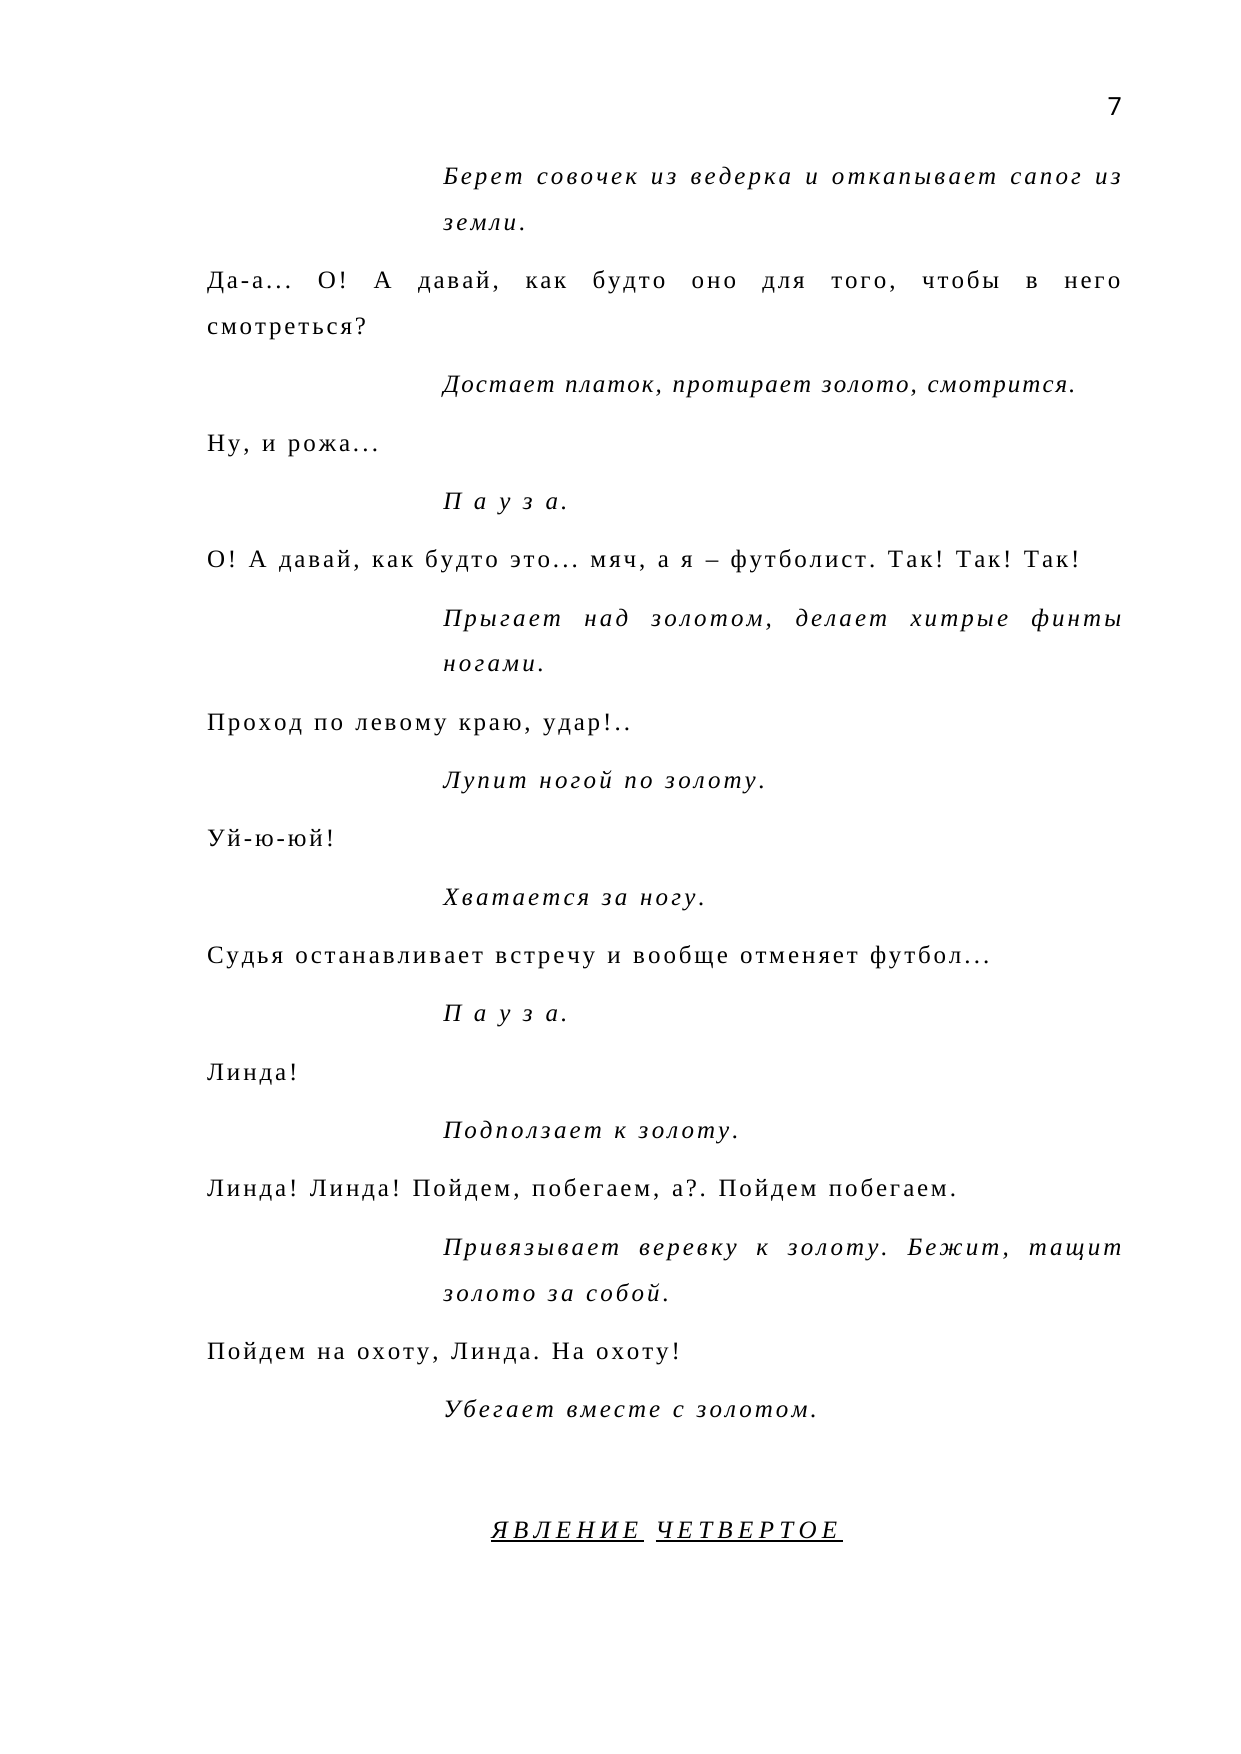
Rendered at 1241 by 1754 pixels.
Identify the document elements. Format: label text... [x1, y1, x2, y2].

text Достает платок, протирает золото, смотрится. [443, 356, 1122, 402]
text Подползает к золоту. [443, 1102, 1122, 1148]
text Ну, и рожа... [207, 414, 1122, 460]
text Привязывает веревку к золоту. Бежит, тащит золото за собой. [443, 1218, 1122, 1310]
text Убегает вместе с золотом. [443, 1381, 1122, 1427]
text Прыгает над золотом, делает хитрые финты ногами. [443, 589, 1122, 681]
text Пойдем на охоту, Линда. На охоту! [207, 1323, 1122, 1368]
text ЯВЛЕНИЕ ЧЕТВЕРТОЕ [207, 1502, 1122, 1548]
text П а у з а. [443, 473, 1122, 518]
text Линда! [207, 1043, 1122, 1089]
text Проход по левому краю, удар!.. [207, 693, 1122, 739]
text Уй-ю-юй! [207, 810, 1122, 856]
text П а у з а. [443, 985, 1122, 1031]
text Берет совочек из ведерка и откапывает сапог из земли. [443, 148, 1122, 239]
text Хватается за ногу. [443, 868, 1122, 914]
text Судья останавливает встречу и вообще отменяет футбол... [207, 927, 1122, 973]
text Лупит ногой по золоту. [443, 752, 1122, 798]
text Линда! Линда! Пойдем, побегаем, а?. Пойдем побегаем. [207, 1160, 1122, 1206]
text О! А давай, как будто это... мяч, а я футболист. Так! Так! Так! [207, 531, 1122, 577]
text Да-а... О! А давай, как будто оно для того, чтобы в него смотреться? [207, 252, 1122, 343]
